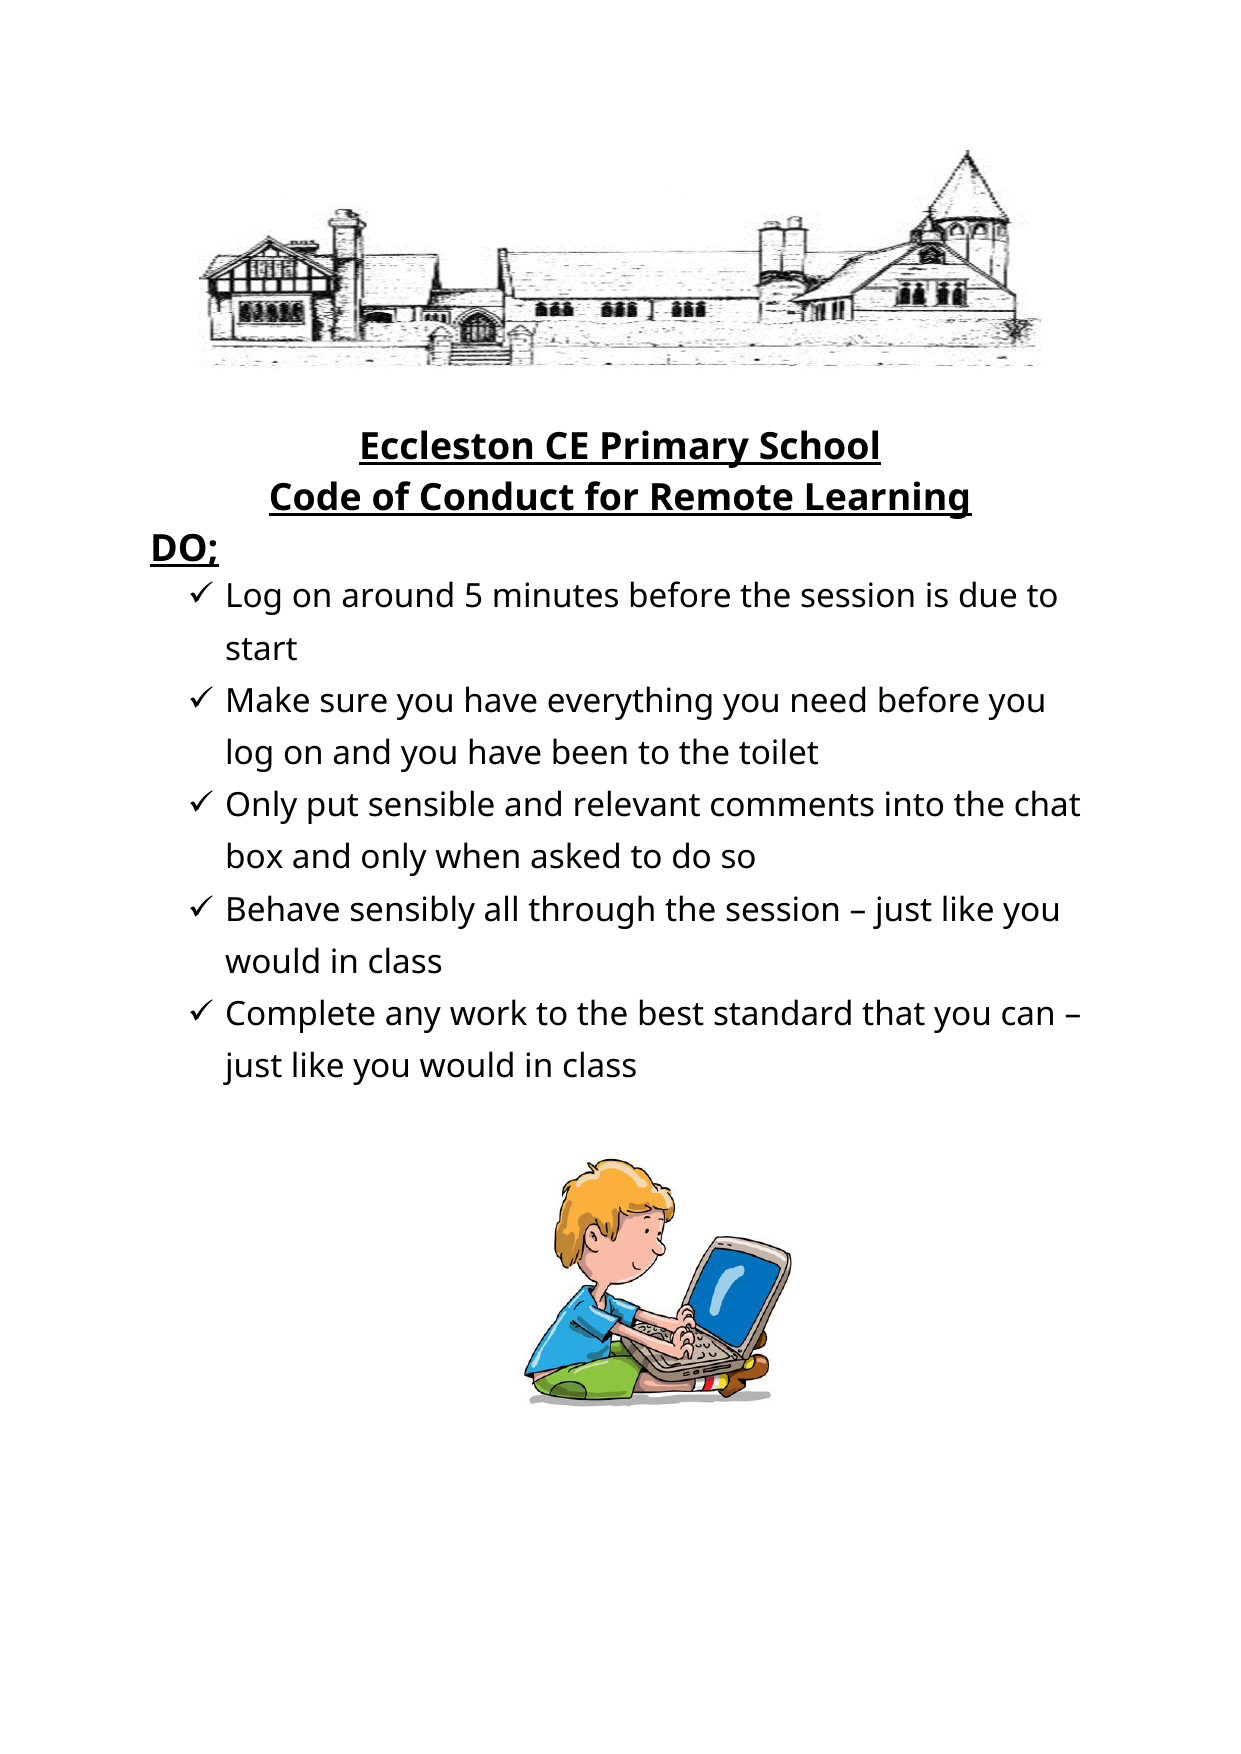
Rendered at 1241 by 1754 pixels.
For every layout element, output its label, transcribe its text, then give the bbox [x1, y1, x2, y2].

list Make sure you have everything you need before you log on and you have been to the toilet [187, 677, 1090, 774]
picture [506, 1139, 810, 1420]
list Behave sensibly all through the session – just like you would in class [187, 885, 1090, 983]
text Code of Conduct for Remote Learning [150, 470, 1090, 521]
text DO; [150, 521, 1090, 572]
list Only put sensible and relevant comments into the chat box and only when asked to do so [187, 781, 1090, 879]
list Complete any work to the best standard that you can – just like you would in class [187, 990, 1090, 1087]
picture [199, 150, 1042, 369]
text Eccleston CE Primary School [150, 419, 1090, 470]
list Log on around 5 minutes before the session is due to start [187, 572, 1090, 670]
